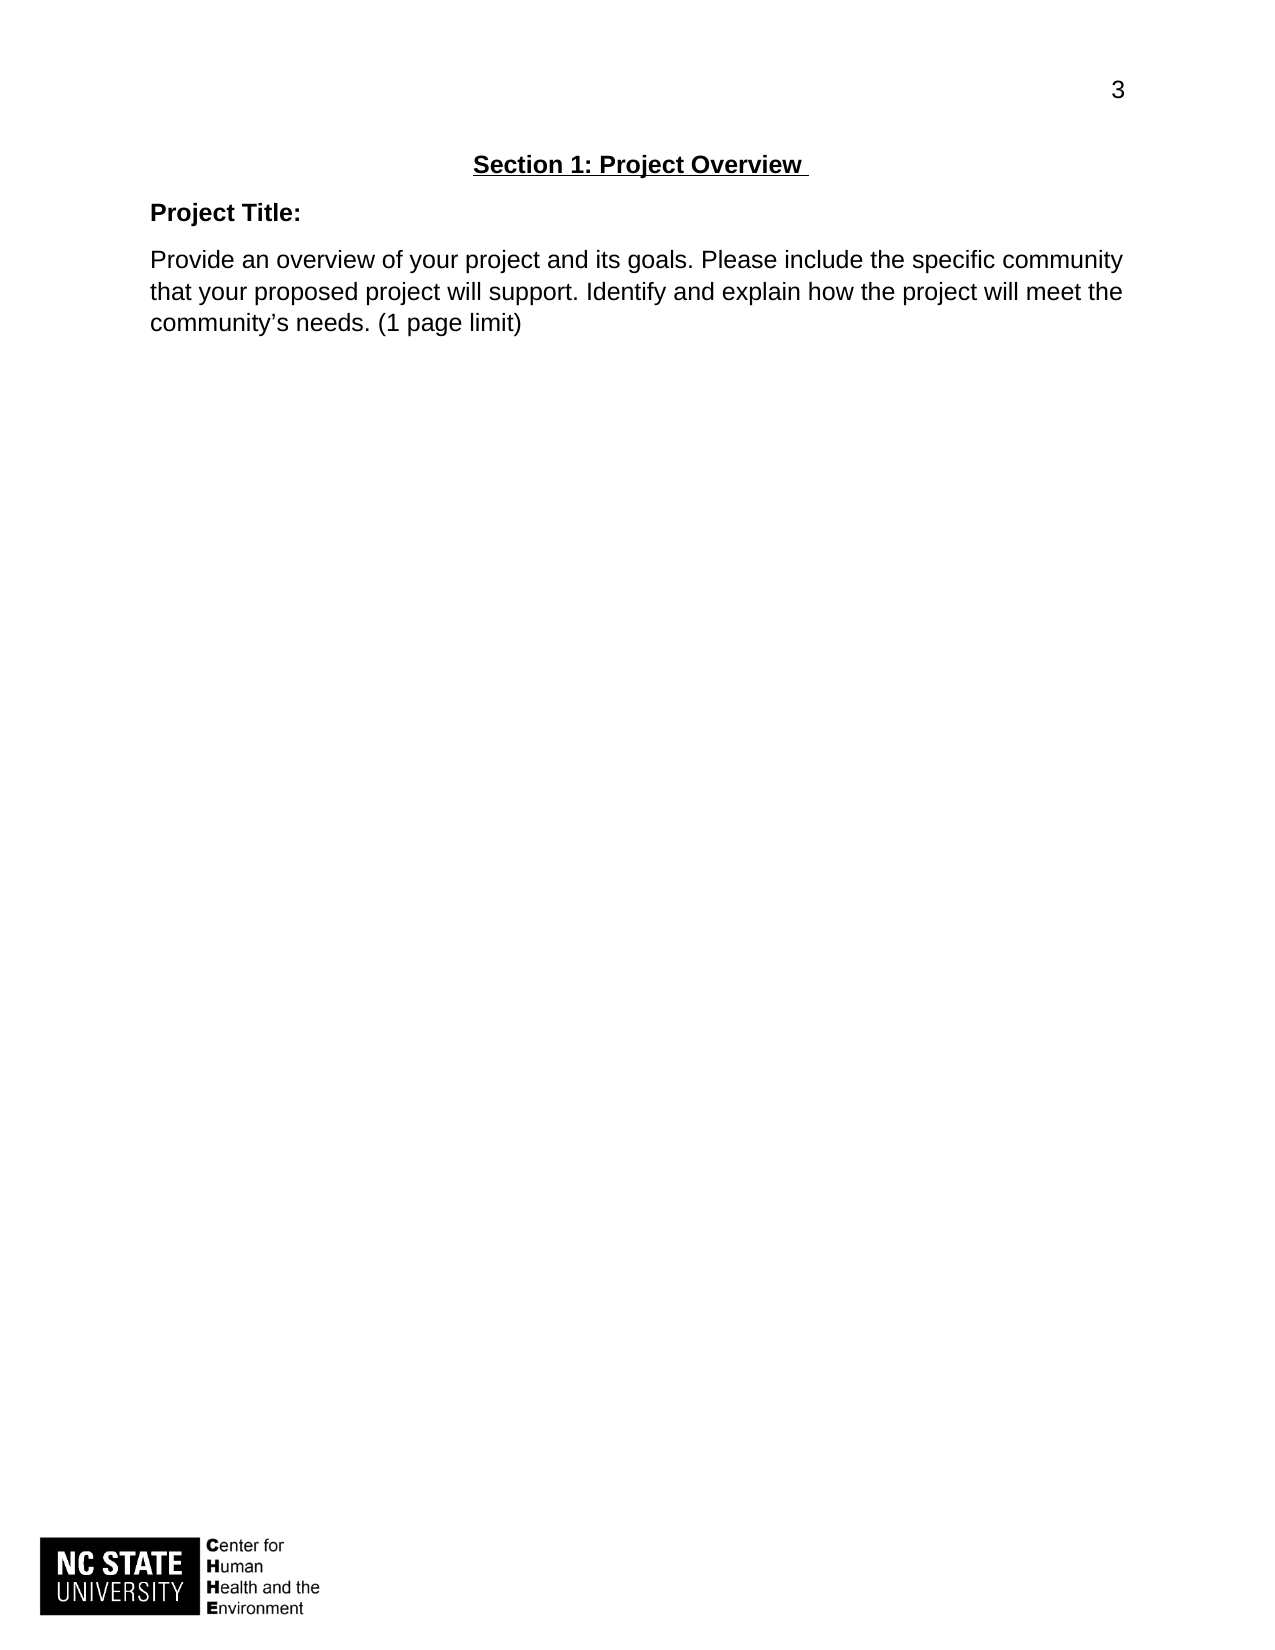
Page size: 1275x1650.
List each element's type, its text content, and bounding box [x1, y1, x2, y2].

text Section 1: Project Overview [150, 150, 1125, 179]
text Provide an overview of your project and its goals. Please include the specific community that your proposed project will support. Identify and explain how the project will meet the community’s needs. (1 page limit) [150, 245, 1125, 336]
picture [38, 1537, 323, 1616]
text Project Title: [150, 198, 1125, 226]
